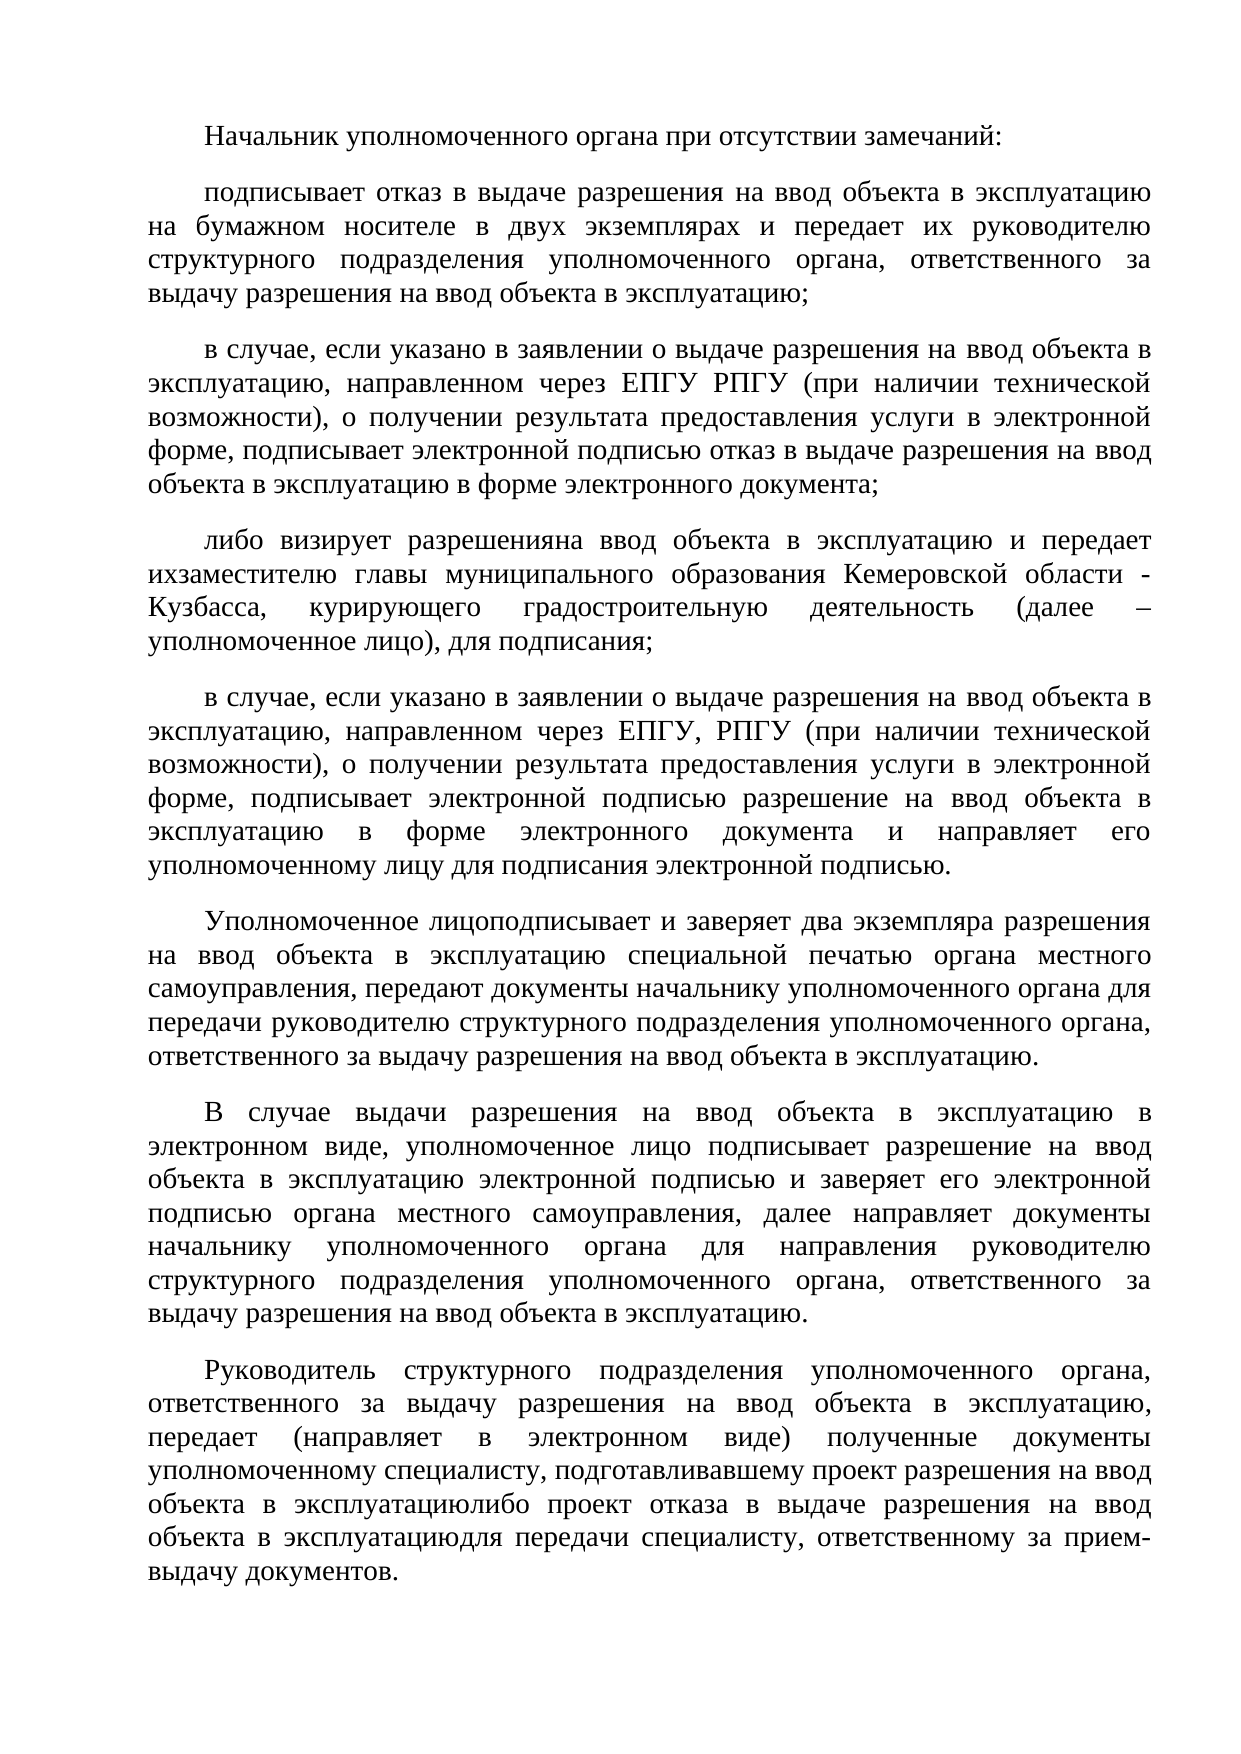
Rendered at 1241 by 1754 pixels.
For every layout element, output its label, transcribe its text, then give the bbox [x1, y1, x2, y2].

text в случае, если указано в заявлении о выдаче разрешения на ввод объекта в эксплуатацию, направленном через ЕПГУ, РПГУ (при наличии технической возможности), о получении результата предоставления услуги в электронной форме, подписывает электронной подписью разрешение на ввод объекта в эксплуатацию в форме электронного документа и направляет его уполномоченному лицу для подписания электронной подписью. [148, 679, 1152, 881]
text Уполномоченное лицоподписывает и заверяет два экземпляра разрешения на ввод объекта в эксплуатацию специальной печатью органа местного самоуправления, передают документы начальнику уполномоченного органа для передачи руководителю структурного подразделения уполномоченного органа, ответственного за выдачу разрешения на ввод объекта в эксплуатацию. [148, 903, 1152, 1071]
text в случае, если указано в заявлении о выдаче разрешения на ввод объекта в эксплуатацию, направленном через ЕПГУ РПГУ (при наличии технической возможности), о получении результата предоставления услуги в электронной форме, подписывает электронной подписью отказ в выдаче разрешения на ввод объекта в эксплуатацию в форме электронного документа; [148, 332, 1152, 499]
text подписывает отказ в выдаче разрешения на ввод объекта в эксплуатацию на бумажном носителе в двух экземплярах и передает их руководителю структурного подразделения уполномоченного органа, ответственного за выдачу разрешения на ввод объекта в эксплуатацию; [148, 174, 1152, 309]
text Руководитель структурного подразделения уполномоченного органа, ответственного за выдачу разрешения на ввод объекта в эксплуатацию, передает (направляет в электронном виде) полученные документы уполномоченному специалисту, подготавливавшему проект разрешения на ввод объекта в эксплуатациюлибо проект отказа в выдаче разрешения на ввод объекта в эксплуатациюдля передачи специалисту, ответственному за прием-выдачу документов. [148, 1352, 1152, 1587]
text Начальник уполномоченного органа при отсутствии замечаний: [148, 118, 1152, 152]
text либо визирует разрешенияна ввод объекта в эксплуатацию и передает ихзаместителю главы муниципального образования Кемеровской области - Кузбасса, курирующего градостроительную деятельность (далее – уполномоченное лицо), для подписания; [148, 522, 1152, 656]
text В случае выдачи разрешения на ввод объекта в эксплуатацию в электронном виде, уполномоченное лицо подписывает разрешение на ввод объекта в эксплуатацию электронной подписью и заверяет его электронной подписью органа местного самоуправления, далее направляет документы начальнику уполномоченного органа для направления руководителю структурного подразделения уполномоченного органа, ответственного за выдачу разрешения на ввод объекта в эксплуатацию. [148, 1094, 1152, 1329]
